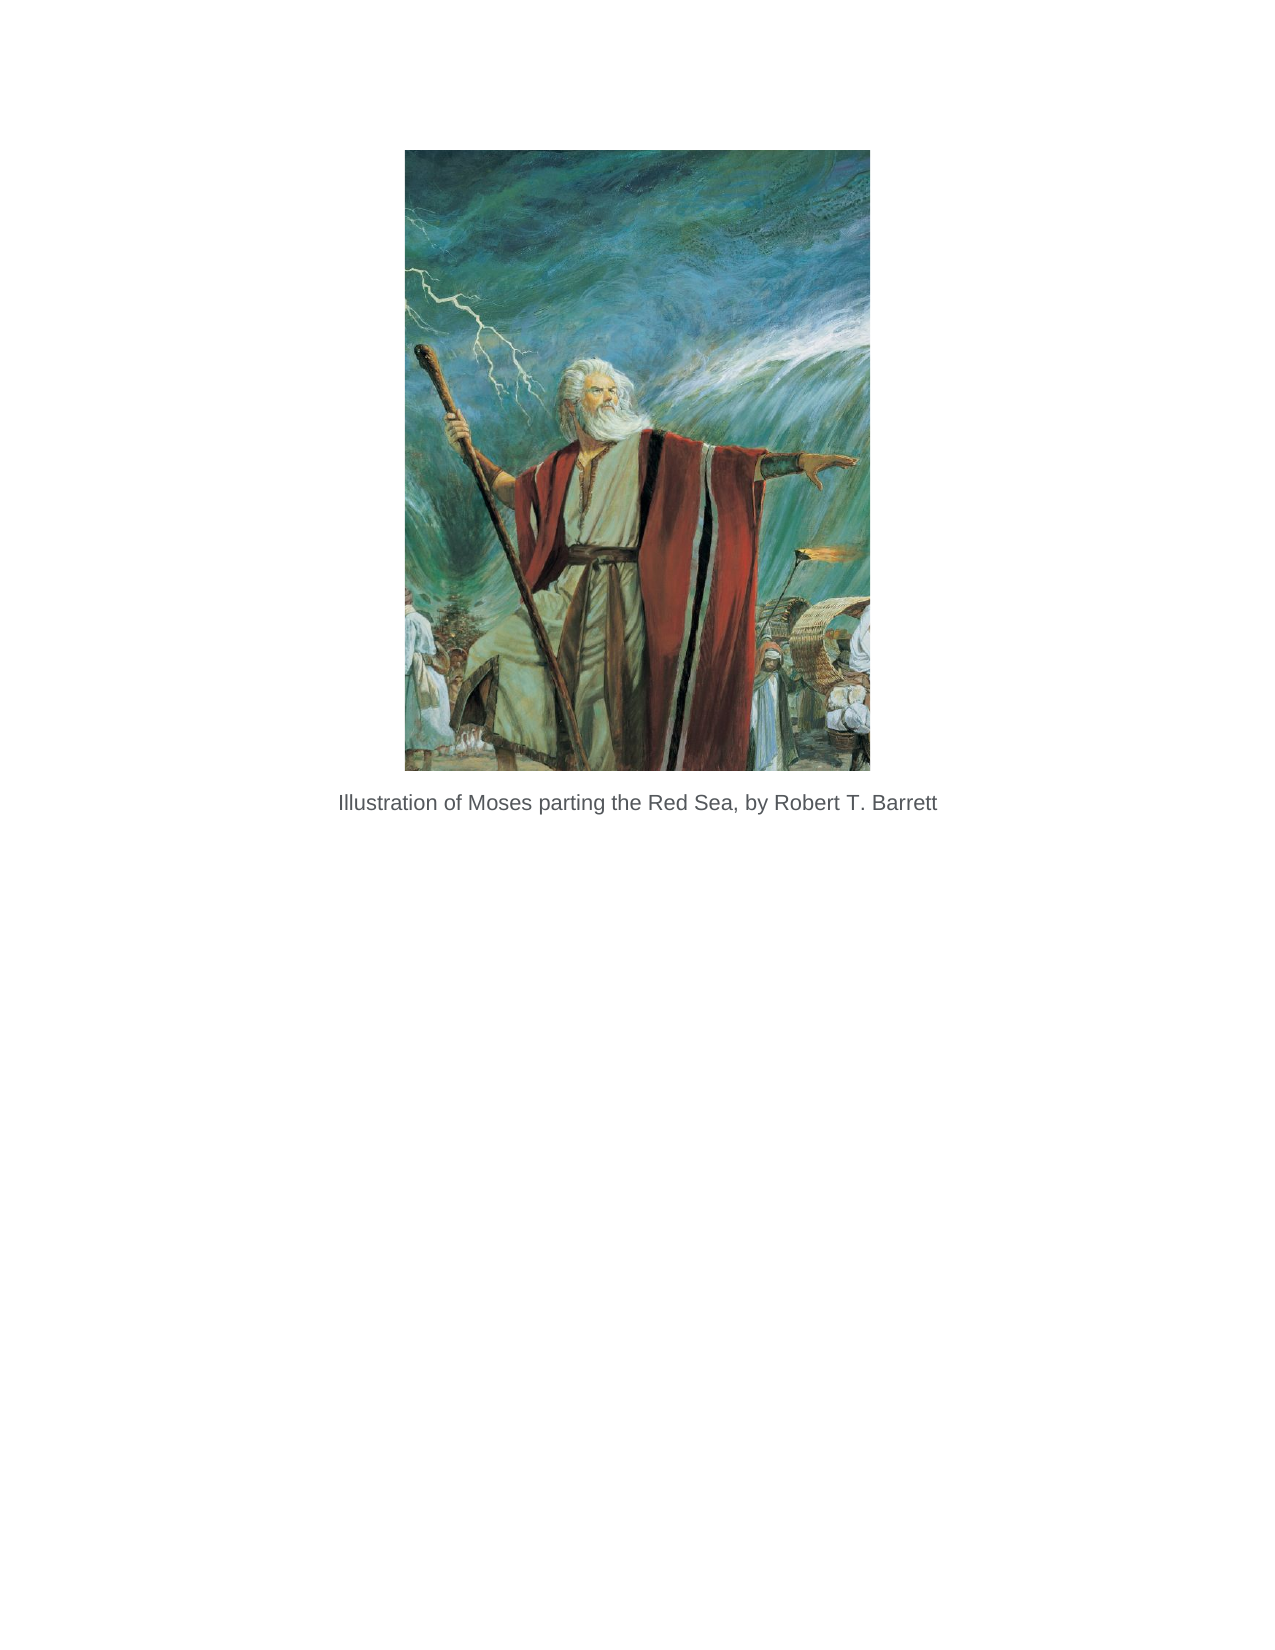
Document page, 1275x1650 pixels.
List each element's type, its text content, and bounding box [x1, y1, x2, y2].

text Illustration of Moses parting the Red Sea, by Robert T. Barrett [150, 789, 1125, 815]
picture [404, 150, 871, 771]
